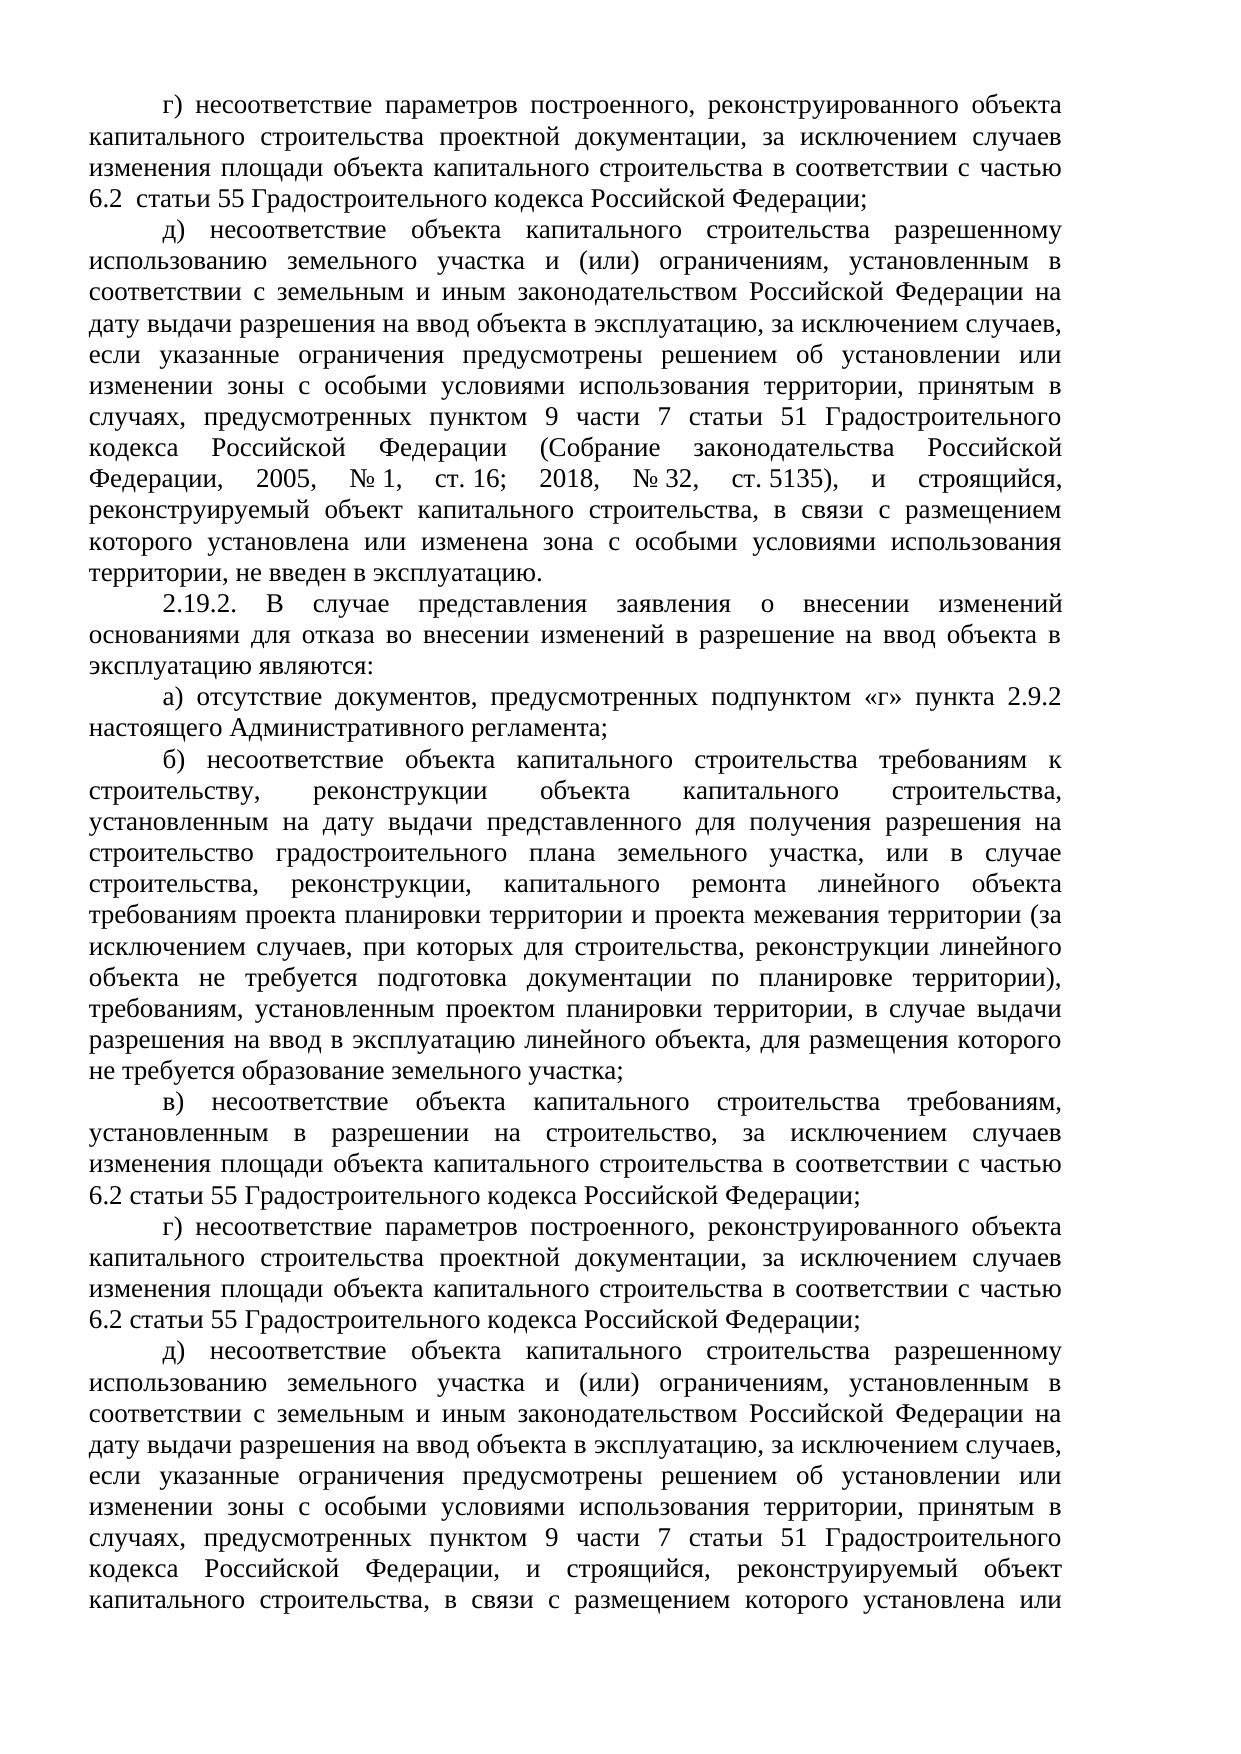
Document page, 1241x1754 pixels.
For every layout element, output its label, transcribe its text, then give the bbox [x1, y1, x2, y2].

text г) несоответствие параметров построенного, реконструированного объекта капитального строительства проектной документации, за исключением случаев изменения площади объекта капитального строительства в соответствии с частью 6.2 статьи 55 Градостроительного кодекса Российской Федерации; [89, 1210, 1063, 1334]
text б) несоответствие объекта капитального строительства требованиям к строительству, реконструкции объекта капитального строительства, установленным на дату выдачи представленного для получения разрешения на строительство градостроительного плана земельного участка, или в случае строительства, реконструкции, капитального ремонта линейного объекта требованиям проекта планировки территории и проекта межевания территории (за исключением случаев, при которых для строительства, реконструкции линейного объекта не требуется подготовка документации по планировке территории), требованиям, установленным проектом планировки территории, в случае выдачи разрешения на ввод в эксплуатацию линейного объекта, для размещения которого не требуется образование земельного участка; [89, 743, 1063, 1085]
text в) несоответствие объекта капитального строительства требованиям, установленным в разрешении на строительство, за исключением случаев изменения площади объекта капитального строительства в соответствии с частью 6.2 статьи 55 Градостроительного кодекса Российской Федерации; [89, 1085, 1063, 1210]
text 2.19.2. В случае представления заявления о внесении изменений основаниями для отказа во внесении изменений в разрешение на ввод объекта в эксплуатацию являются: [89, 587, 1063, 680]
text д) несоответствие объекта капитального строительства разрешенному использованию земельного участка и (или) ограничениям, установленным в соответствии с земельным и иным законодательством Российской Федерации на дату выдачи разрешения на ввод объекта в эксплуатацию, за исключением случаев, если указанные ограничения предусмотрены решением об установлении или изменении зоны с особыми условиями использования территории, принятым в случаях, предусмотренных пунктом 9 части 7 статьи 51 Градостроительного кодекса Российской Федерации (Собрание законодательства Российской Федерации, 2005, № 1, ст. 16; 2018, № 32, ст. 5135), и строящийся, реконструируемый объект капитального строительства, в связи с размещением которого установлена или изменена зона с особыми условиями использования территории, не введен в эксплуатацию. [89, 213, 1063, 587]
text г) несоответствие параметров построенного, реконструированного объекта капитального строительства проектной документации, за исключением случаев изменения площади объекта капитального строительства в соответствии с частью 6.2 статьи 55 Градостроительного кодекса Российской Федерации; [89, 89, 1063, 213]
text а) отсутствие документов, предусмотренных подпунктом «г» пункта 2.9.2 настоящего Административного регламента; [89, 680, 1063, 743]
